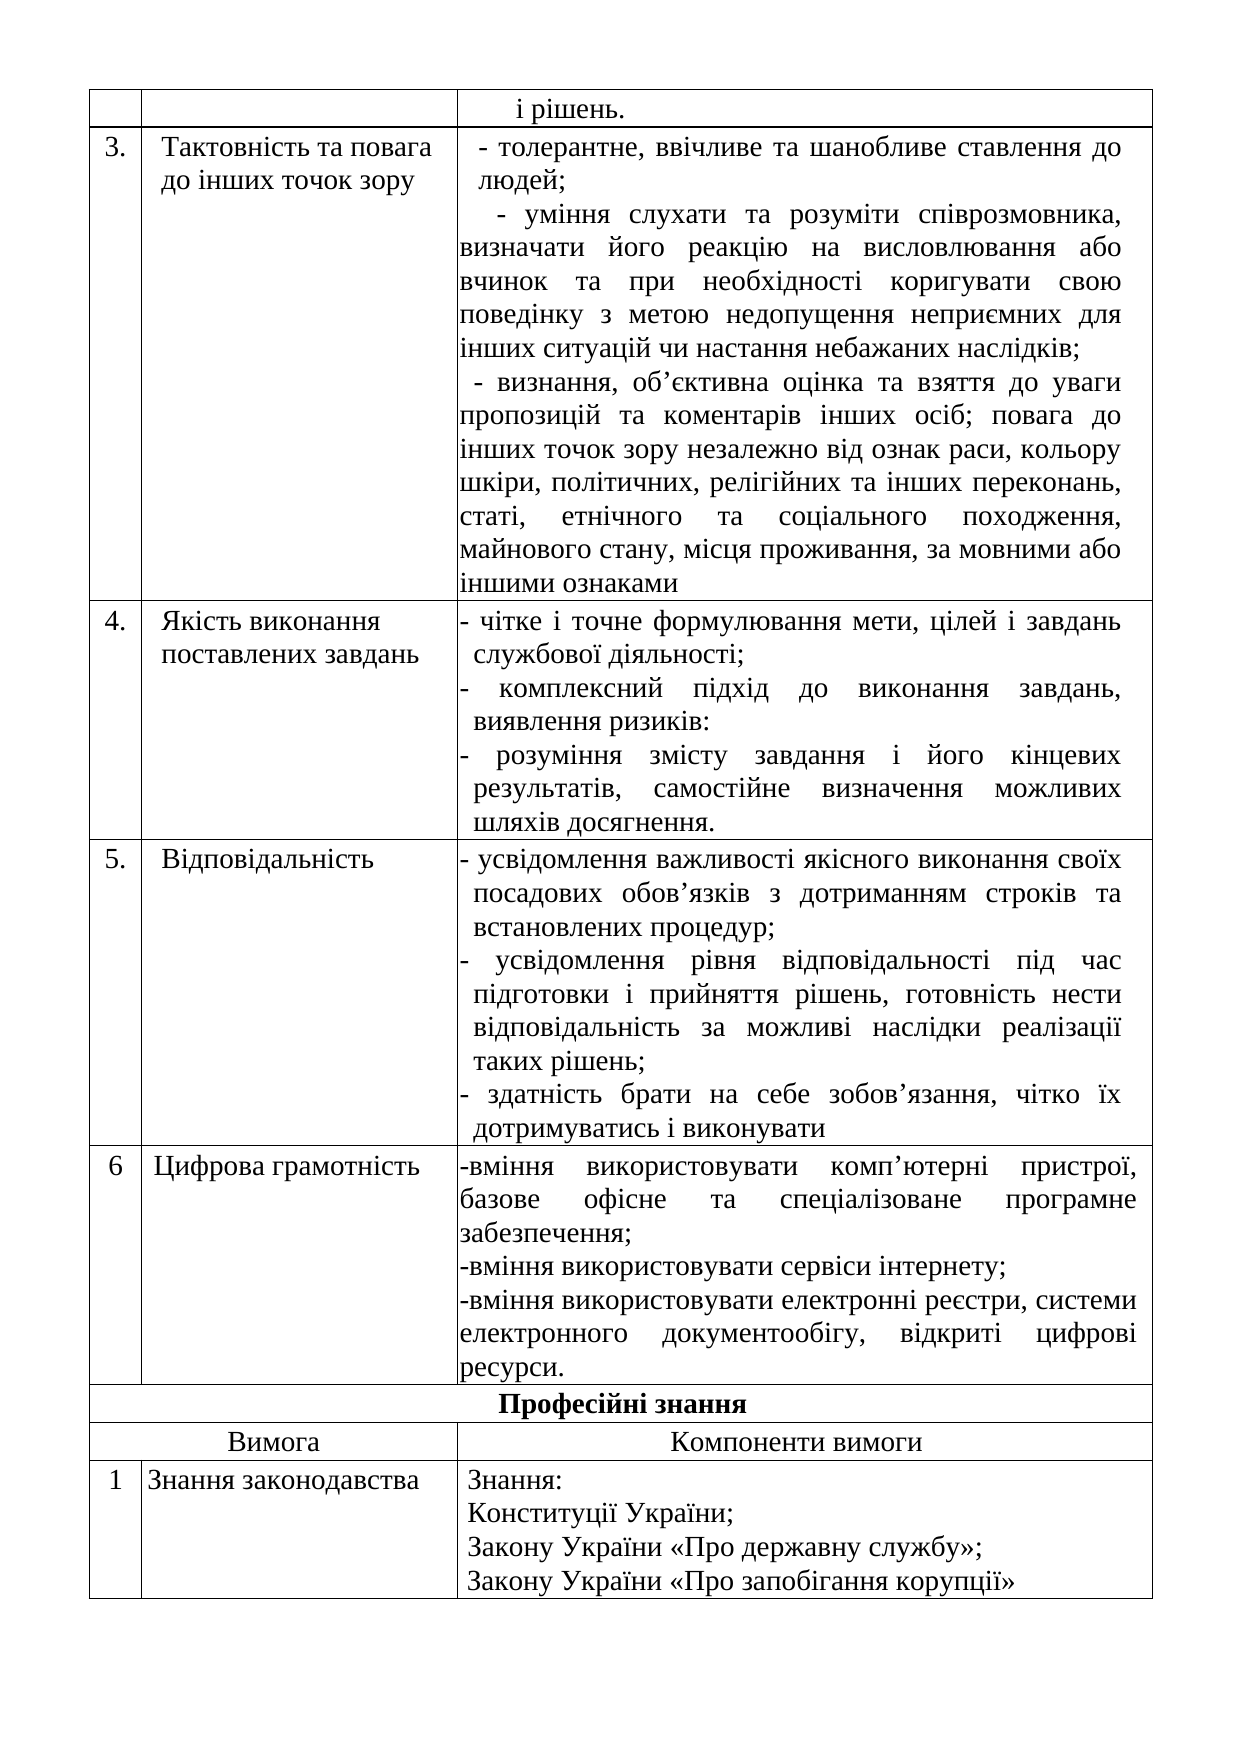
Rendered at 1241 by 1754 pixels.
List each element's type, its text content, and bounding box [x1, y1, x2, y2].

table_cell Компоненти вимоги [458, 1423, 1152, 1459]
table_cell Професійні знання [90, 1385, 1152, 1422]
table_cell -вміння використовувати комп’ютерні пристрої, базове офісне та спеціалізоване програмне забезпечення; -вміння використовувати сервіси інтернету; -вміння використовувати електронні реєстри, системи електронного документообігу, відкриті цифрові ресурси. [458, 1146, 1152, 1384]
table_cell Знання: Конституції України; Закону України «Про державну службу»; Закону України «Про запобігання корупції» [458, 1461, 1152, 1598]
table_cell 6 [90, 1146, 141, 1384]
table_cell 3. [90, 128, 141, 600]
table_cell 2. [90, 90, 141, 126]
table_cell 5. [90, 840, 141, 1145]
table_cell - чітке і точне формулювання мети, цілей і завдань службової діяльності; - комплексний підхід до виконання завдань, виявлення ризиків: - розуміння змісту завдання і його кінцевих результатів, самостійне визначення можливих шляхів досягнення. [458, 601, 1152, 839]
table_cell Цифрова грамотність [142, 1146, 457, 1384]
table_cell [458, 90, 1152, 126]
table_cell 1 [90, 1461, 141, 1598]
table_cell Тактовність та повага до інших точок зору [142, 128, 457, 600]
table_cell 4. [90, 601, 141, 839]
table_cell Якість виконання поставлених завдань [142, 601, 457, 839]
table_cell Відповідальність [142, 840, 457, 1145]
table_cell - толерантне, ввічливе та шанобливе ставлення до людей; - уміння слухати та розуміти співрозмовника, визначати його реакцію на висловлювання або вчинок та при необхідності коригувати свою поведінку з метою недопущення неприємних для інших ситуацій чи настання небажаних наслідків; - визнання, об’єктивна оцінка та взяття до уваги пропозицій та коментарів інших осіб; повага до інших точок зору незалежно від ознак раси, кольору шкіри, політичних, релігійних та інших переконань, статі, етнічного та соціального походження, майнового стану, місця проживання, за мовними або іншими ознаками [458, 128, 1152, 600]
table_cell Вимога [90, 1423, 457, 1459]
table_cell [142, 90, 457, 126]
table_cell - усвідомлення важливості якісного виконання своїх посадових обов’язків з дотриманням строків та встановлених процедур; - усвідомлення рівня відповідальності під час підготовки і прийняття рішень, готовність нести відповідальність за можливі наслідки реалізації таких рішень; - здатність брати на себе зобов’язання, чітко їх дотримуватись і виконувати [458, 840, 1152, 1145]
table_cell Знання законодавства [142, 1461, 457, 1598]
